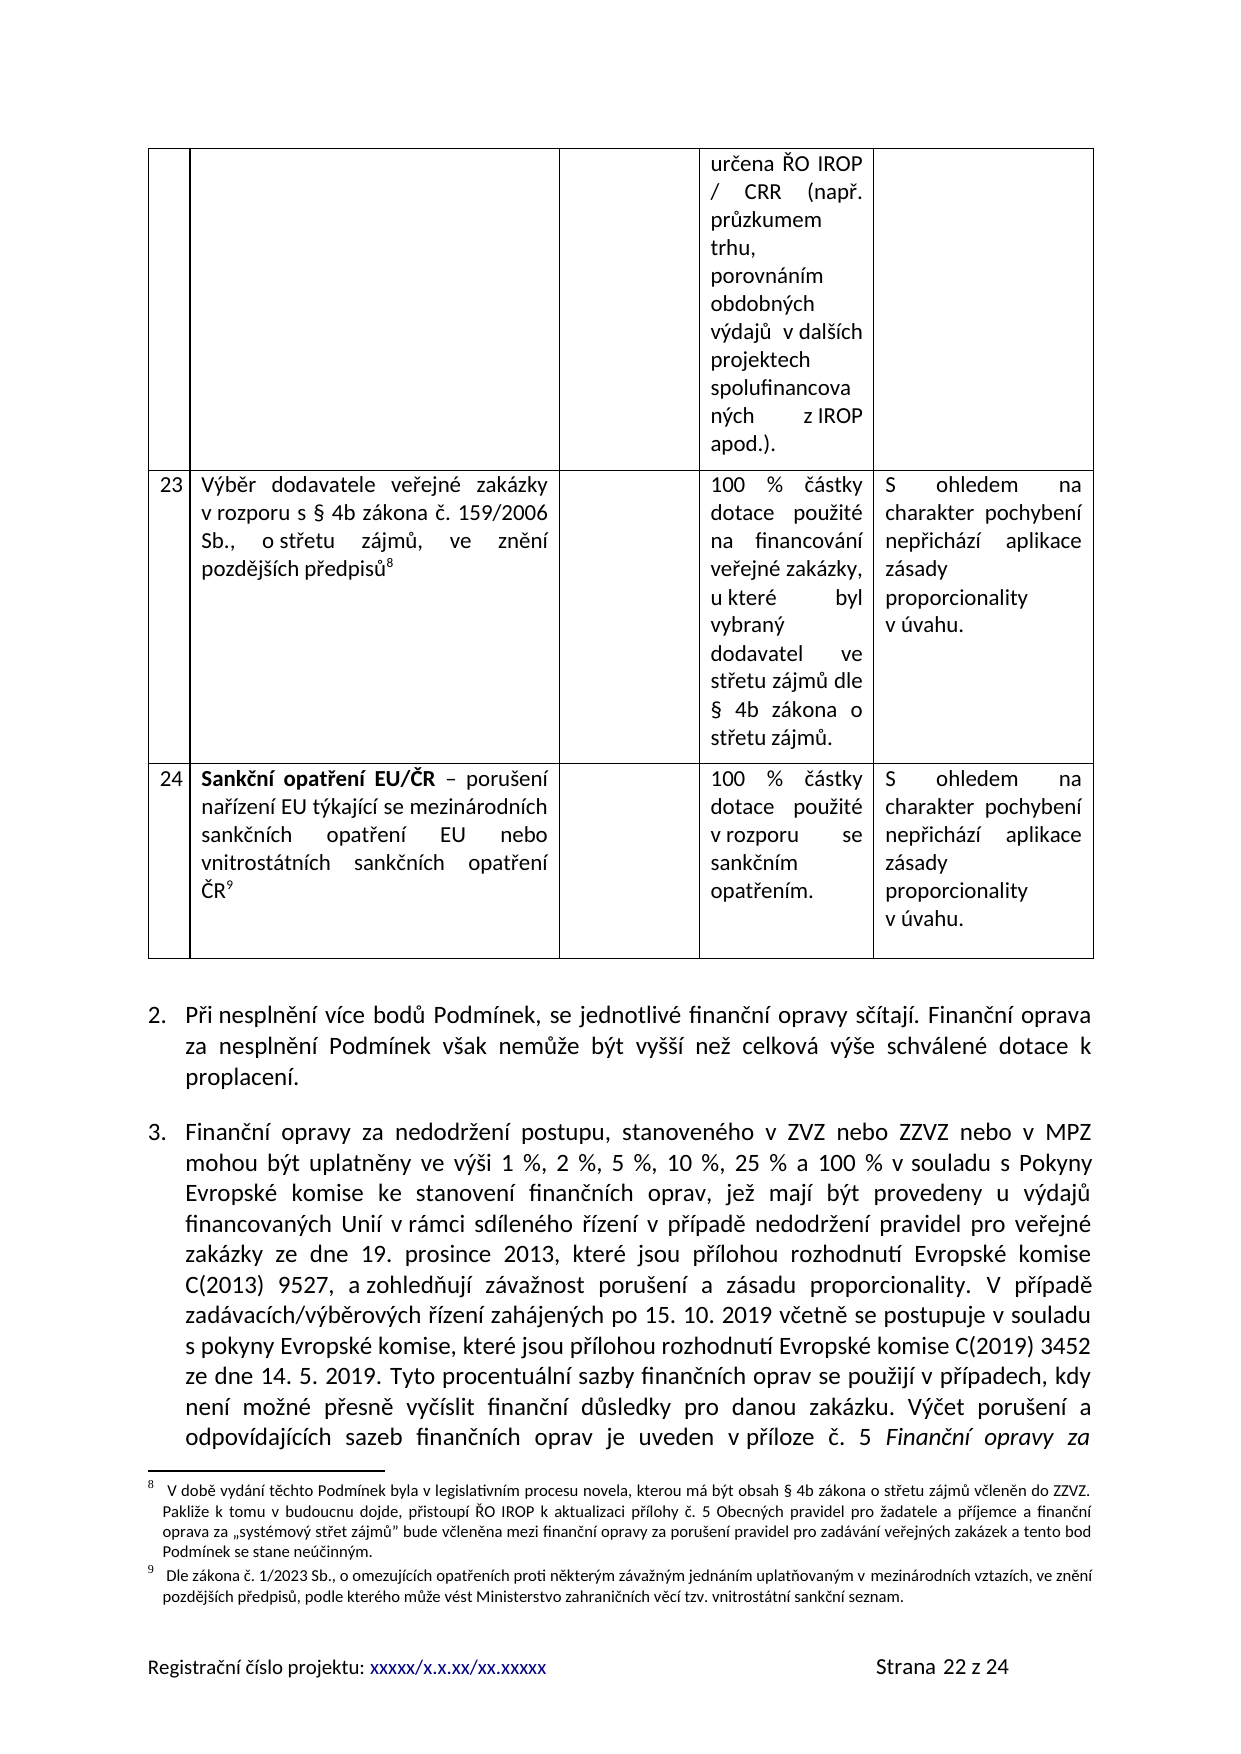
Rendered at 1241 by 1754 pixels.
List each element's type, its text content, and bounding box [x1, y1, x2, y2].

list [148, 1116, 1092, 1452]
table_cell S ohledem na charakter pochybení nepřichází aplikace zásady proporcionality v úvahu. [874, 764, 1093, 957]
table_cell S ohledem na charakter pochybení nepřichází aplikace zásady proporcionality v úvahu. [874, 471, 1093, 763]
table_cell 23 [149, 471, 189, 763]
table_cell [700, 149, 873, 469]
table_cell 100 % částky dotace použité na financování veřejné zakázky, u které byl vybraný dodavatel ve střetu zájmů dle § 4b zákona o střetu zájmů. [700, 471, 873, 763]
table_cell 24 [149, 764, 189, 957]
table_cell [191, 149, 559, 469]
table_cell Výběr dodavatele veřejné zakázky v rozporu s § 4b zákona č. 159/2006 Sb., o střetu zájmů, ve znění pozdějších předpisů [191, 471, 559, 763]
table_cell Sankční opatření EU/ČR – porušení nařízení EU týkající se mezinárodních sankčních opatření EU nebo vnitrostátních sankčních opatření ČR [191, 764, 559, 957]
table_cell [560, 149, 699, 469]
table_cell [560, 764, 699, 957]
table_cell 100 % částky dotace použité v rozporu se sankčním opatřením. [700, 764, 873, 957]
table_cell [874, 149, 1093, 469]
list Při nesplnění více bodů Podmínek, se jednotlivé finanční opravy sčítají. Finanční oprava za nesplnění Podmínek však nemůže být vyšší než celková výše schválené dotace k proplacení. [148, 1000, 1092, 1091]
table_cell [560, 471, 699, 763]
